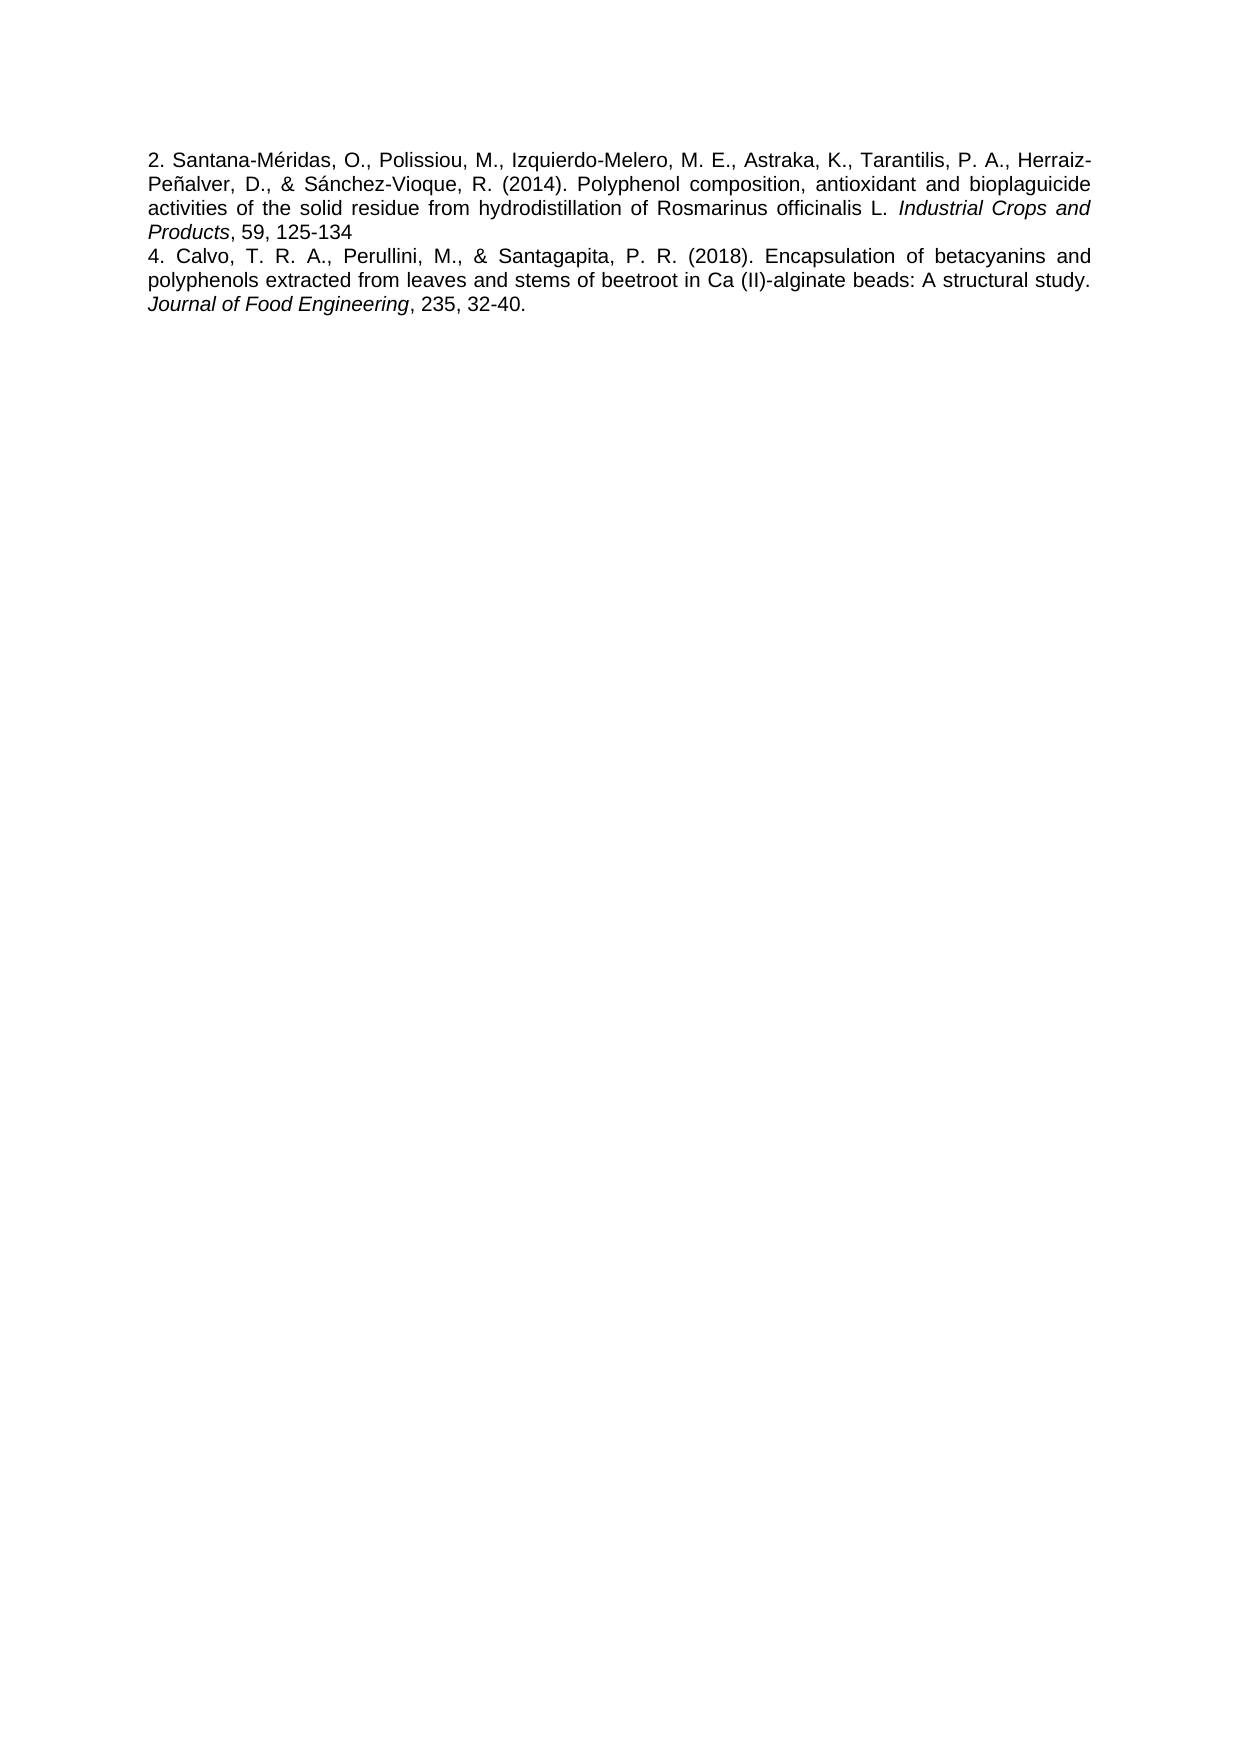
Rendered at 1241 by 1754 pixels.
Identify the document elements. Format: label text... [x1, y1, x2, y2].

text 4. Calvo, T. R. A., Perullini, M., & Santagapita, P. R. (2018). Encapsulation of betacyanins and polyphenols extracted from leaves and stems of beetroot in Ca (II)-alginate beads: A structural study. Journal of Food Engineering, 235, 32-40. [148, 243, 1093, 315]
text 2. Santana-Méridas, O., Polissiou, M., Izquierdo-Melero, M. E., Astraka, K., Tarantilis, P. A., Herraiz-Peñalver, D., & Sánchez-Vioque, R. (2014). Polyphenol composition, antioxidant and bioplaguicide activities of the solid residue from hydrodistillation of Rosmarinus officinalis L. Industrial Crops and Products, 59, 125-134 [148, 148, 1093, 243]
